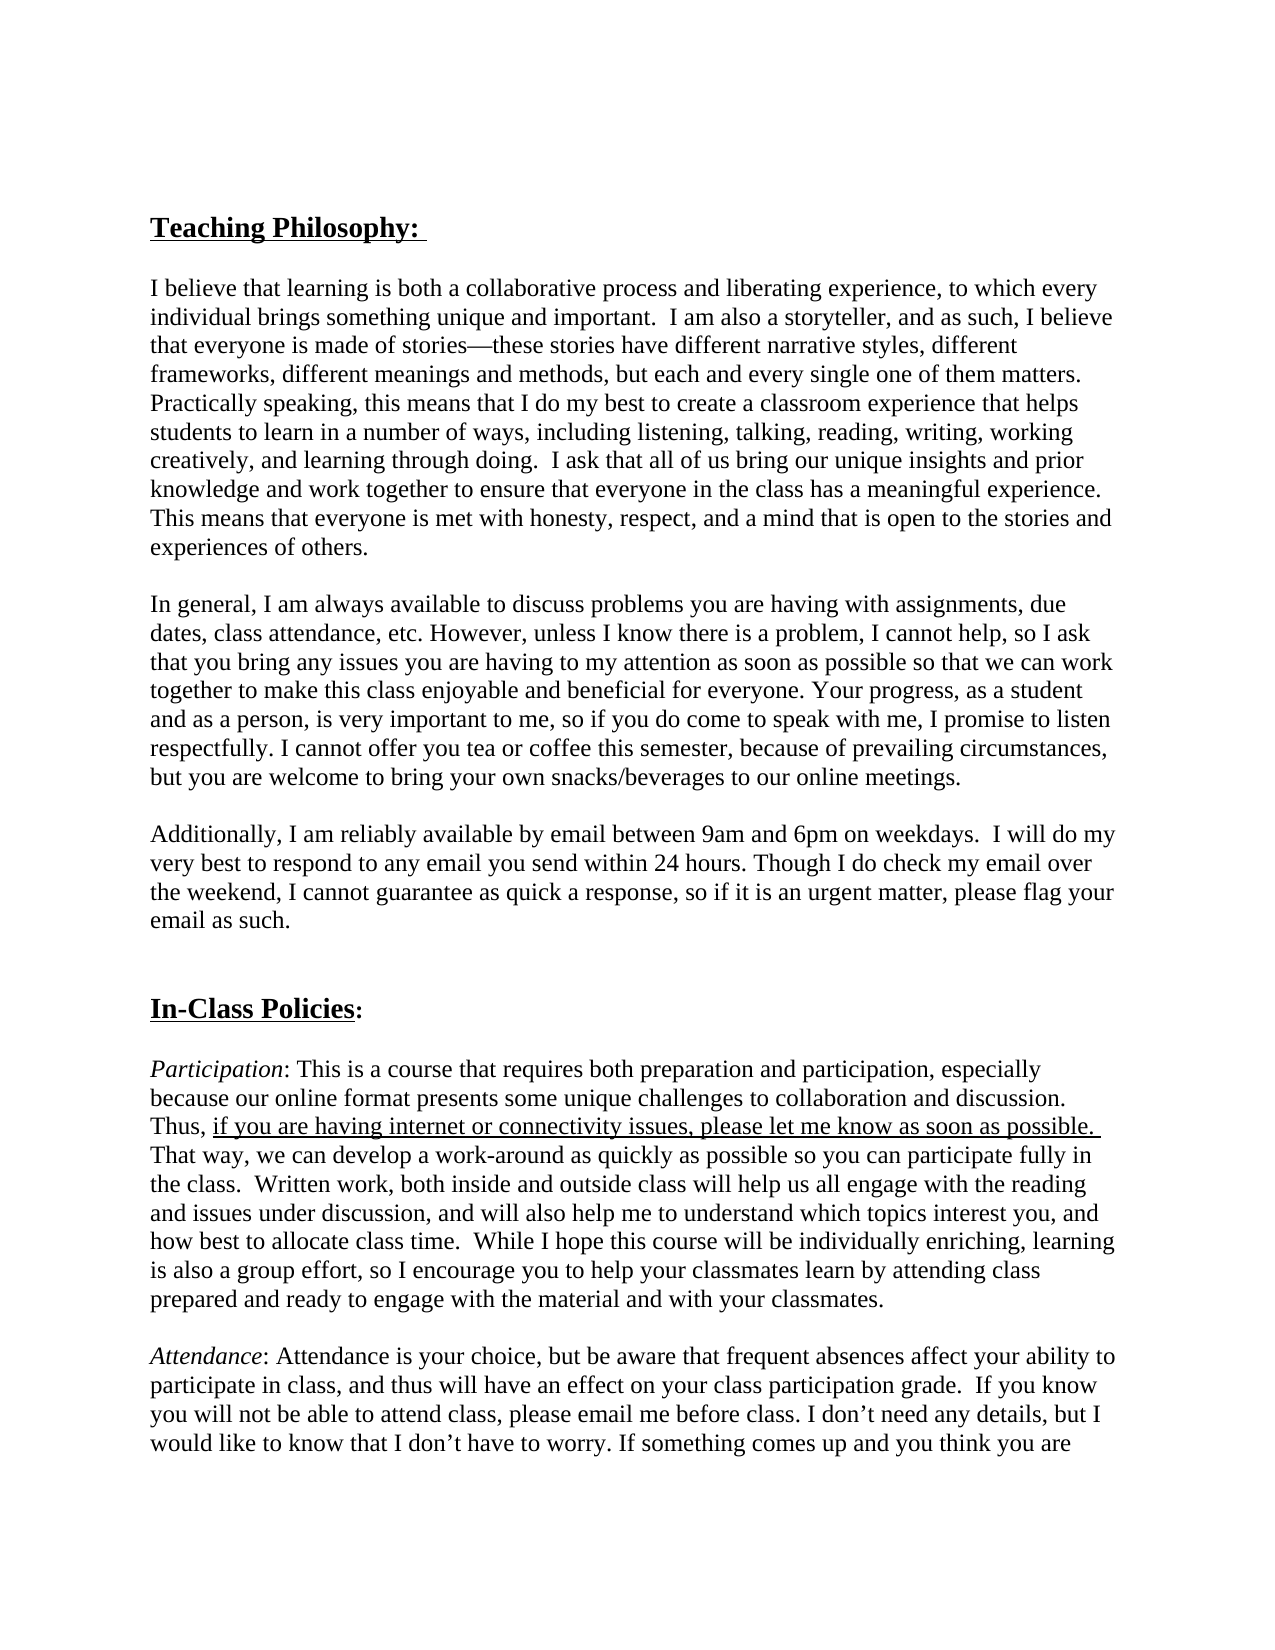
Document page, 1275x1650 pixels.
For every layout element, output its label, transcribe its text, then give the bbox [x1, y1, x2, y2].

text In-Class Policies: [150, 992, 1125, 1025]
text and as a person, is very important to me, so if you do come to speak with me, I promise to listen respectfully. I cannot offer you tea or coffee this semester, because of prevailing circumstances, but you are welcome to bring your own snacks/beverages to our online meetings. [150, 704, 1125, 790]
text together to make this class enjoyable and beneficial for everyone. Your progress, as a student [150, 675, 1125, 704]
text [150, 1341, 1125, 1456]
list Participation: This is a course that requires both preparation and participation, especially because our online format presents some unique challenges to collaboration and discussion. Thus, if you are having internet or connectivity issues, please let me know as soon as possible. That way, we can develop a work-around as quickly as possible so you can participate fully in the class. Written work, both inside and outside class will help us all engage with the reading and issues under discussion, and will also help me to understand which topics interest you, and how best to allocate class time. While I hope this course will be individually enriching, learning is also a group effort, so I encourage you to help your classmates learn by attending class prepared and ready to engage with the material and with your classmates. [150, 1054, 1125, 1313]
text dates, class attendance, etc. However, unless I know there is a problem, I cannot help, so I ask [150, 618, 1125, 647]
text In general, I am always available to discuss problems you are having with assignments, due [150, 589, 1125, 618]
text Additionally, I am reliably available by email between 9am and 6pm on weekdays. I will do my very best to respond to any email you send within 24 hours. Though I do check my email over the weekend, I cannot guarantee as quick a response, so if it is an urgent matter, please flag your email as such. [150, 819, 1125, 934]
text I believe that learning is both a collaborative process and liberating experience, to which every individual brings something unique and important. I am also a storyteller, and as such, I believe that everyone is made of stories—these stories have different narrative styles, different frameworks, different meanings and methods, but each and every single one of them matters. Practically speaking, this means that I do my best to create a classroom experience that helps students to learn in a number of ways, including listening, talking, reading, writing, working creatively, and learning through doing. I ask that all of us bring our unique insights and prior knowledge and work together to ensure that everyone in the class has a meaningful experience. This means that everyone is met with honesty, respect, and a mind that is open to the stories and experiences of others. [150, 273, 1125, 560]
text Teaching Philosophy: [150, 211, 1125, 244]
text that you bring any issues you are having to my attention as soon as possible so that we can work [150, 647, 1125, 675]
